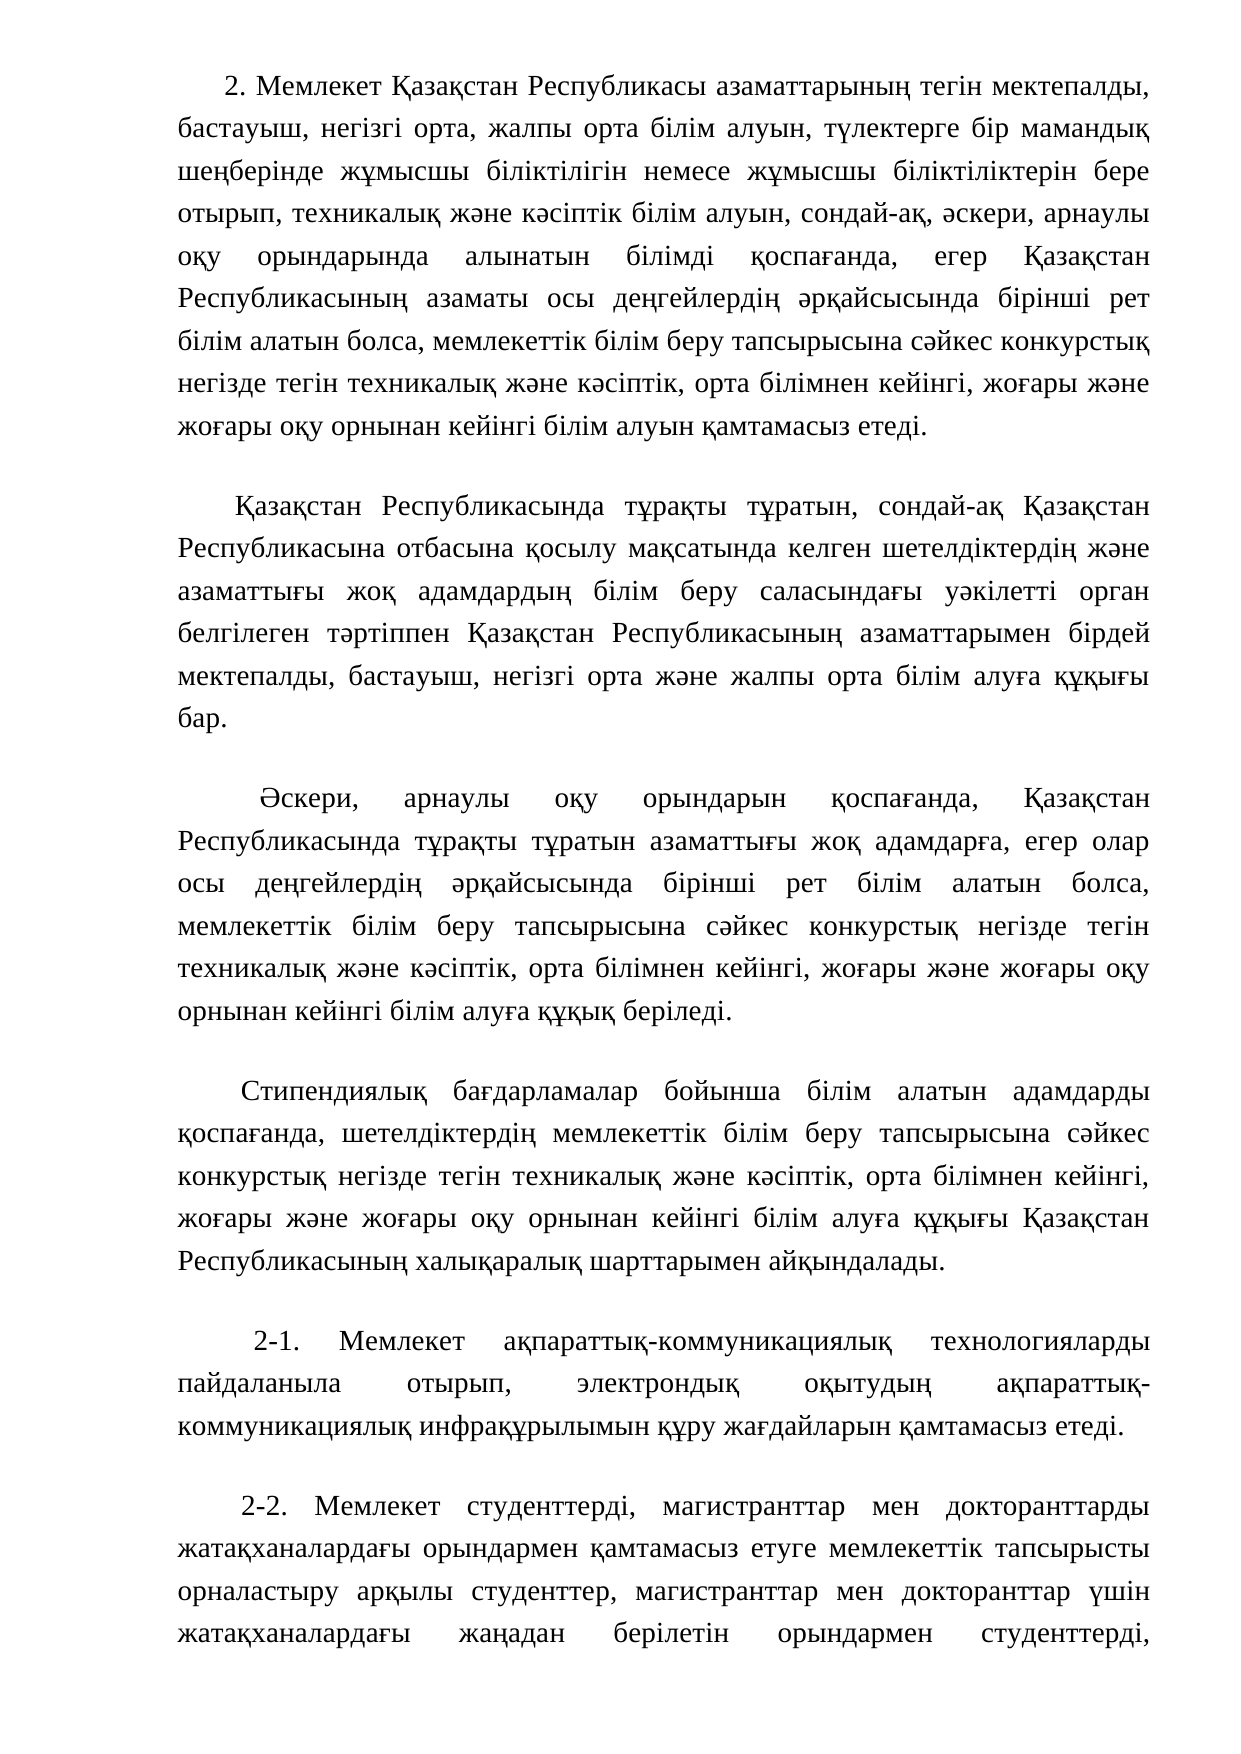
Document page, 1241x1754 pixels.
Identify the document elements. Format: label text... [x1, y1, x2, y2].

text Стипендиялық бағдарламалар бойынша білім алатын адамдарды қоспағанда, шетелдіктердің мемлекеттік білім беру тапсырысына сәйкес конкурстық негізде тегін техникалық және кәсіптік, орта білімнен кейінгі, жоғары және жоғары оқу орнынан кейінгі білім алуға құқығы Қазақстан Республикасының халықаралық шарттарымен айқындалады. [177, 1064, 1152, 1277]
text Әскери, арнаулы оқу орындарын қоспағанда, Қазақстан Республикасында тұрақты тұратын азаматтығы жоқ адамдарға, егер олар осы деңгейлердің әрқайсысында бірінші рет білім алатын болса, мемлекеттік білім беру тапсырысына сәйкес конкурстық негізде тегін техникалық және кәсіптік, орта білімнен кейінгі, жоғары және жоғары оқу орнынан кейінгі білім алуға құқық беріледі. [177, 772, 1152, 1027]
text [177, 1479, 1152, 1649]
text Қазақстан Республикасында тұрақты тұратын, сондай-ақ Қазақстан Республикасына отбасына қосылу мақсатында келген шетелдіктердің және азаматтығы жоқ адамдардың білім беру саласындағы уәкілетті орган белгілеген тәртіппен Қазақстан Республикасының азаматтарымен бірдей мектепалды, бастауыш, негізгі орта және жалпы орта білім алуға құқығы бар. [177, 479, 1152, 734]
text 2-1. Мемлекет ақпараттық-коммуникациялық технологияларды пайдаланыла отырып, электрондық оқытудың ақпараттық-коммуникациялық инфрақұрылымын құру жағдайларын қамтамасыз етеді. [177, 1314, 1152, 1442]
text 2. Мемлекет Қазақстан Республикасы азаматтарының тегін мектепалды, бастауыш, негізгі орта, жалпы орта білім алуын, түлектерге бір мамандық шеңберінде жұмысшы біліктілігін немесе жұмысшы біліктіліктерін бере отырып, техникалық және кәсіптік білім алуын, сондай-ақ, әскери, арнаулы оқу орындарында алынатын білімді қоспағанда, егер Қазақстан Республикасының азаматы осы деңгейлердің әрқайсысында бірінші рет білім алатын болса, мемлекеттік білім беру тапсырысына сәйкес конкурстық негізде тегін техникалық және кәсіптік, орта білімнен кейінгі, жоғары және жоғары оқу орнынан кейінгі білім алуын қамтамасыз етеді. [177, 59, 1152, 442]
